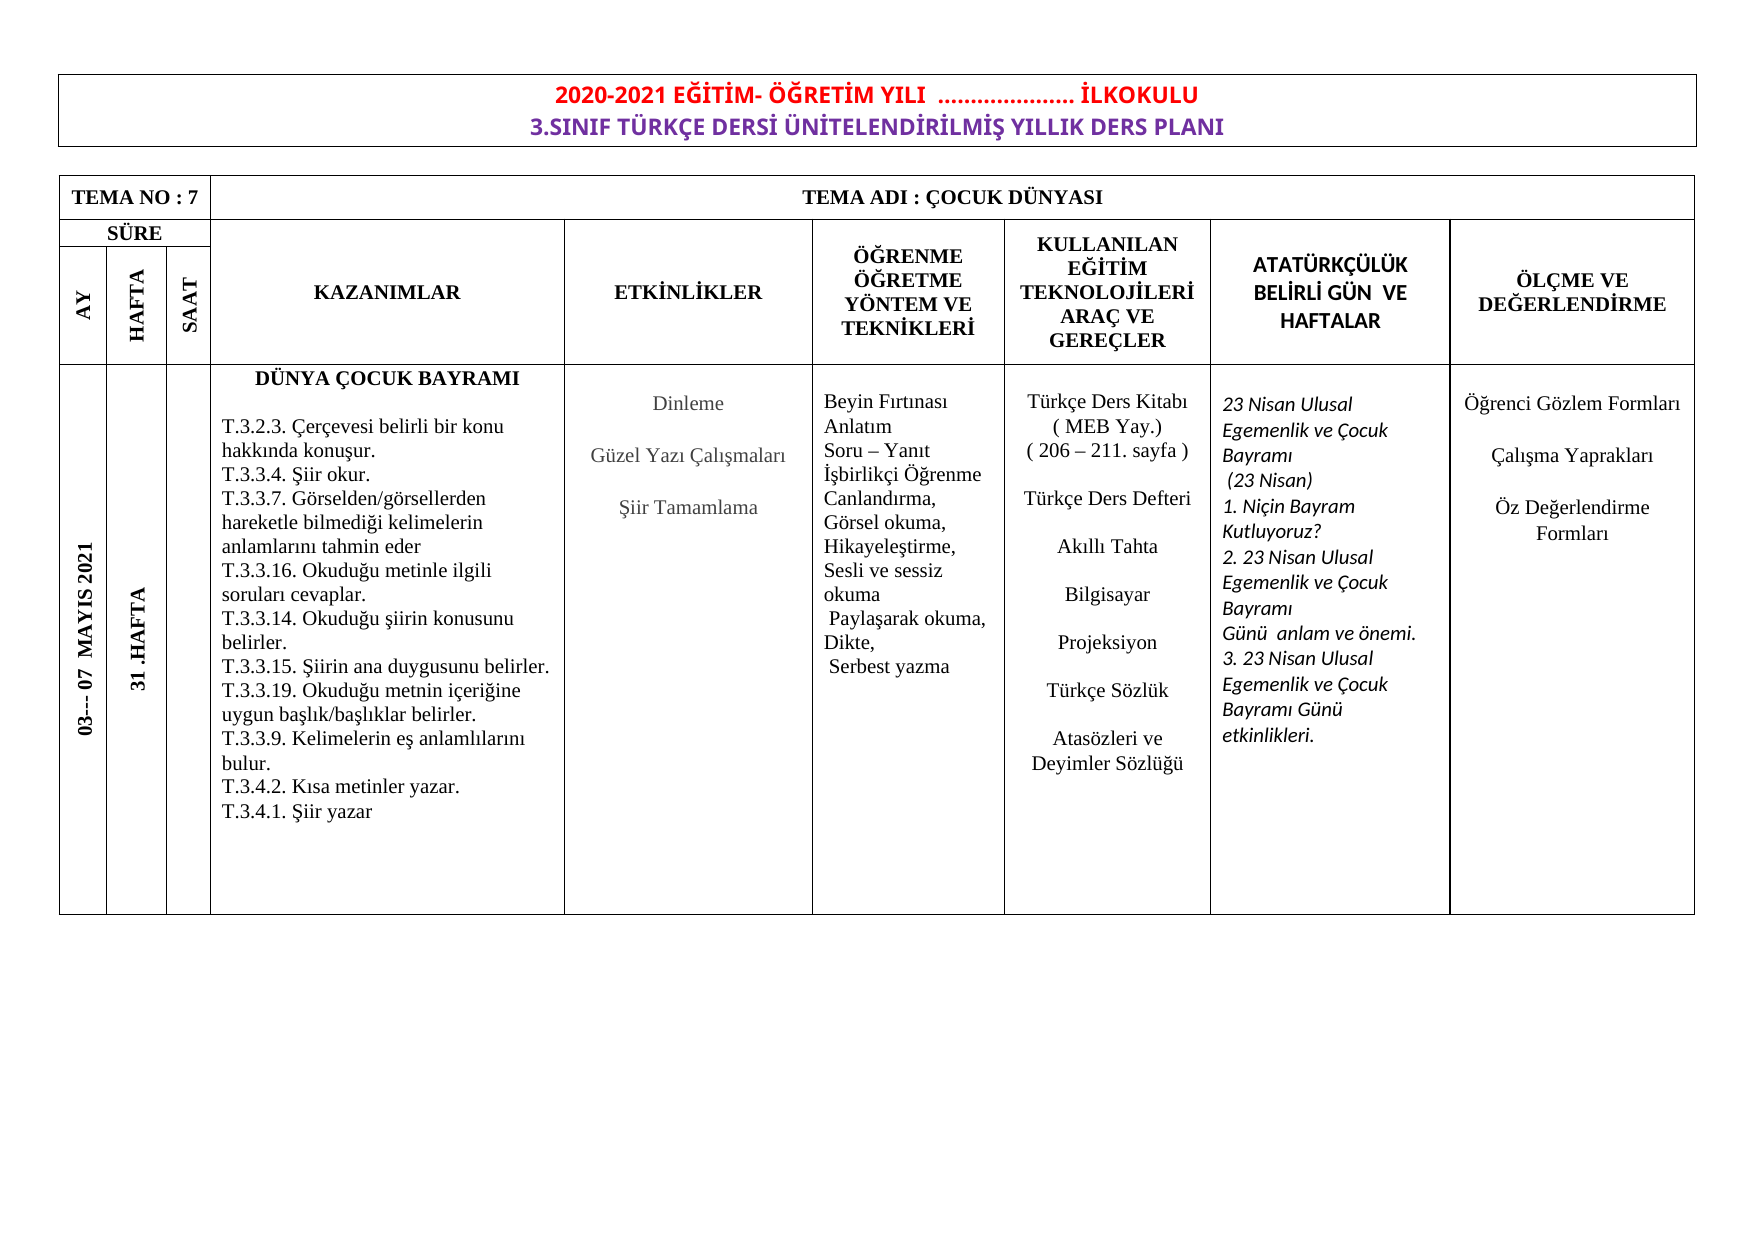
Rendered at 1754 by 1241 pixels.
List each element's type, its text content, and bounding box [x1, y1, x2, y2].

table_cell HAFTA [107, 247, 166, 364]
table_cell ATATÜRKÇÜLÜK BELİRLİ GÜN VE HAFTALAR [1211, 220, 1449, 364]
table_cell SÜRE [60, 220, 210, 246]
table_cell SAAT [167, 247, 210, 364]
table_cell 03--- 07 MAYIS 2021 [60, 365, 106, 914]
table_header TEMA ADI : ÇOCUK DÜNYASI [211, 176, 1694, 218]
table_cell KAZANIMLAR [211, 220, 564, 364]
table_cell ÖĞRENME ÖĞRETME YÖNTEM VE TEKNİKLERİ [813, 220, 1004, 364]
table_cell 23 Nisan Ulusal Egemenlik ve Çocuk Bayramı (23 Nisan) 1. Niçin Bayram Kutluyoruz? 2. 23 Nisan Ulusal Egemenlik ve Çocuk Bayramı Günü anlam ve önemi. 3. 23 Nisan Ulusal Egemenlik ve Çocuk Bayramı Günü etkinlikleri. [1211, 365, 1449, 914]
table_cell Dinleme Güzel Yazı Çalışmaları Şiir Tamamlama [565, 365, 812, 914]
table_cell Türkçe Ders Kitabı ( MEB Yay.) ( 206 – 211. sayfa ) Türkçe Ders Defteri Akıllı Tahta Bilgisayar Projeksiyon Türkçe Sözlük Atasözleri ve Deyimler Sözlüğü [1005, 365, 1210, 914]
table_cell DÜNYA ÇOCUK BAYRAMI T.3.2.3. Çerçevesi belirli bir konu hakkında konuşur. T.3.3.4. Şiir okur. T.3.3.7. Görselden/görsellerden hareketle bilmediği kelimelerin anlamlarını tahmin eder T.3.3.16. Okuduğu metinle ilgili soruları cevaplar. T.3.3.14. Okuduğu şiirin konusunu belirler. T.3.3.15. Şiirin ana duygusunu belirler. T.3.3.19. Okuduğu metnin içeriğine uygun başlık/başlıklar belirler. T.3.3.9. Kelimelerin eş anlamlılarını bulur. T.3.4.2. Kısa metinler yazar. T.3.4.1. Şiir yazar [211, 365, 564, 914]
table_cell Öğrenci Gözlem Formları Çalışma Yaprakları Öz Değerlendirme Formları [1451, 365, 1694, 914]
table_cell [167, 365, 210, 914]
table_cell ÖLÇME VE DEĞERLENDİRME [1451, 220, 1694, 364]
table_cell KULLANILAN EĞİTİM TEKNOLOJİLERİ ARAÇ VE GEREÇLER [1005, 220, 1210, 364]
table_cell AY [60, 247, 106, 364]
table_header TEMA NO : 7 [60, 176, 210, 218]
table_cell ETKİNLİKLER [565, 220, 812, 364]
table_cell 31 .HAFTA [107, 365, 166, 914]
